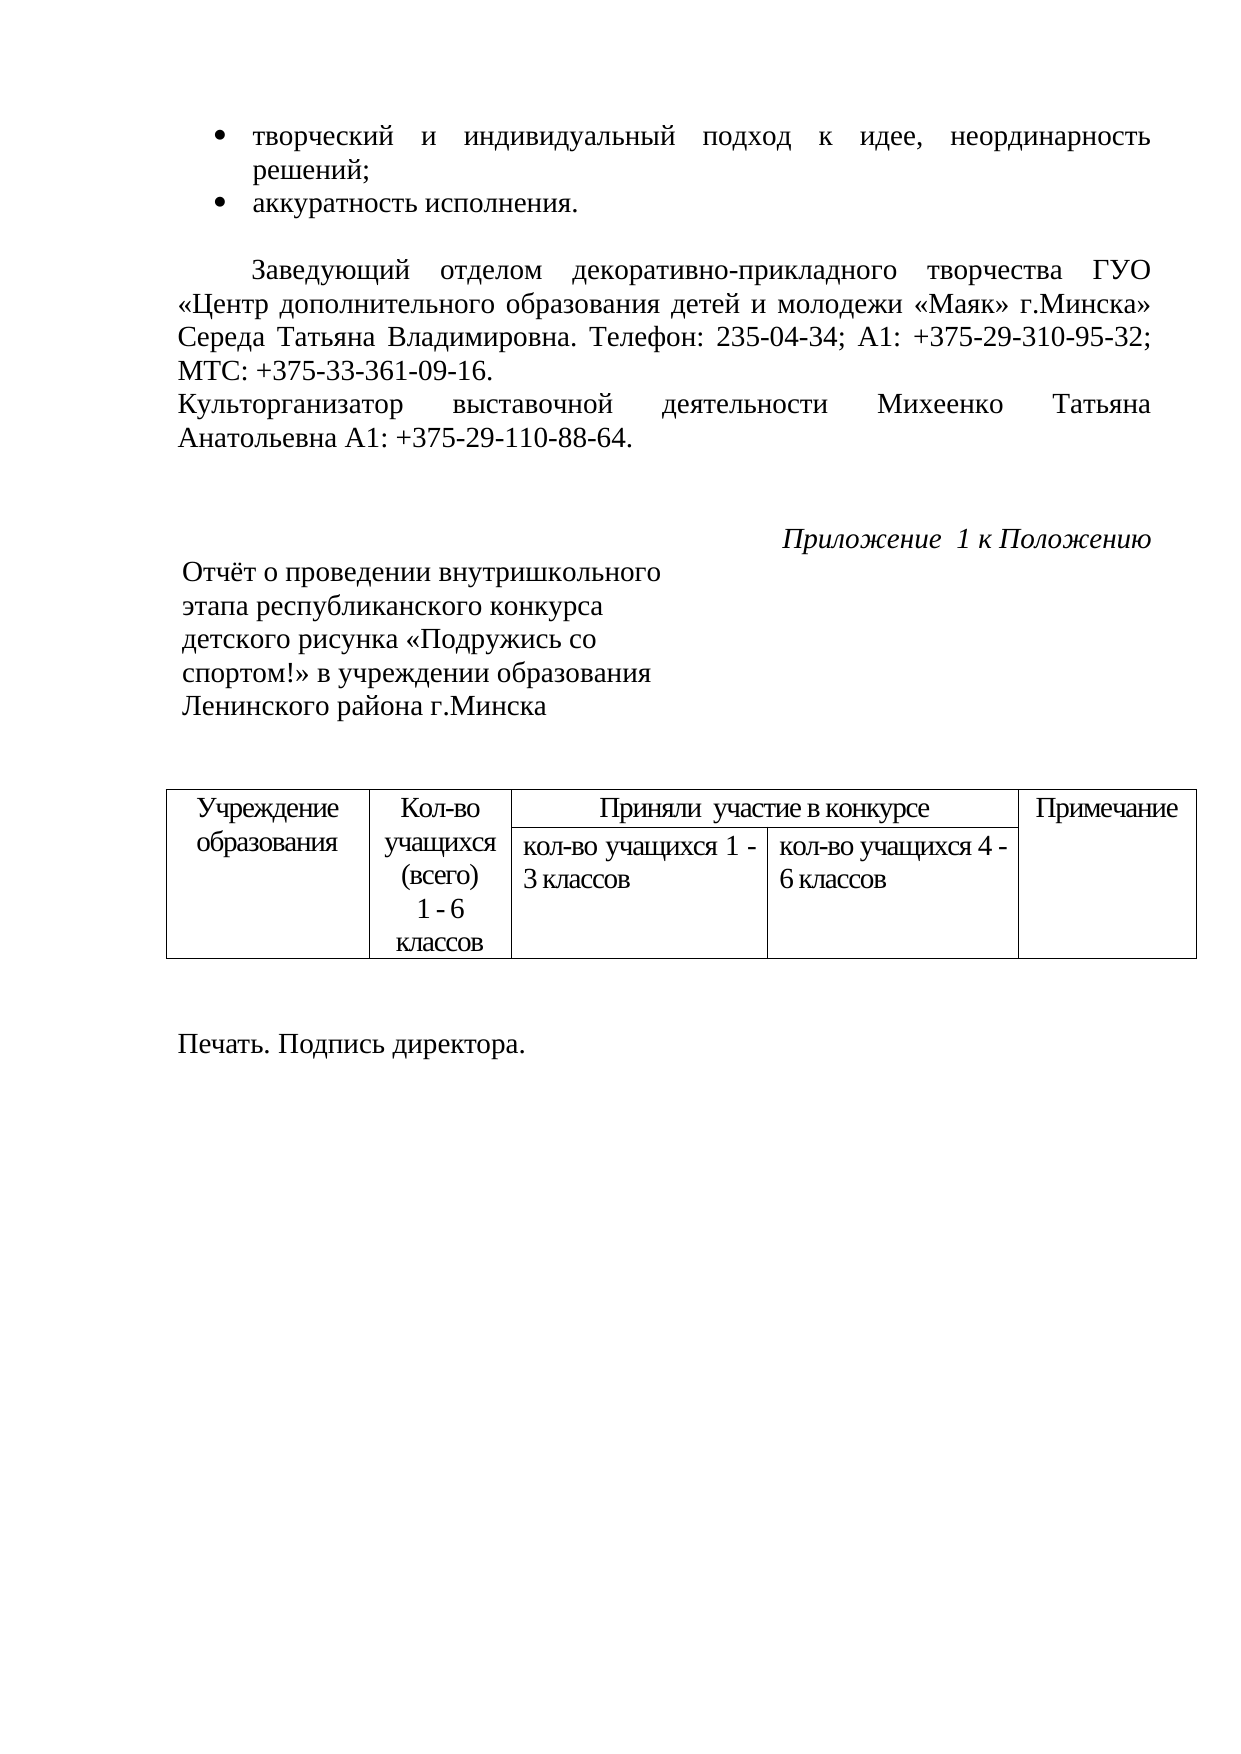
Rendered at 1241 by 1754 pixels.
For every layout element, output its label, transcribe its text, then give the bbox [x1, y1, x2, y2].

table_cell кол-во учащихся 4 - 6 классов [768, 828, 1018, 958]
table_header Учреждение образования [167, 790, 369, 958]
table_header Приняли участие в конкурсе [512, 790, 1018, 827]
text Отчёт о проведении внутришкольного этапа республиканского конкурса детского рисунка «Подружись со спортом!» в учреждении образования Ленинского района г.Минска [182, 554, 666, 722]
text Приложение 1 к Положению [177, 521, 1152, 554]
table_cell кол-во учащихся 1 - 3 классов [512, 828, 767, 958]
text Культорганизатор выставочной деятельности Михеенко Татьяна Анатольевна А1: +375-29-110-88-64. [177, 387, 1152, 454]
list аккуратность исполнения. [215, 185, 1152, 219]
list творческий и индивидуальный подход к идее, неординарность решений; [215, 118, 1152, 185]
table_header Примечание [1019, 790, 1196, 958]
text Заведующий отделом декоративно-прикладного творчества ГУО «Центр дополнительного образования детей и молодежи «Маяк» г.Минска» Середа Татьяна Владимировна. Телефон: 235-04-34; А1: +375-29-310-95-32; МТС: +375-33-361-09-16. [177, 252, 1152, 387]
table_header Кол-во учащихся (всего) 1 - 6 классов [370, 790, 511, 958]
text Печать. Подпись директора. [177, 1026, 702, 1059]
